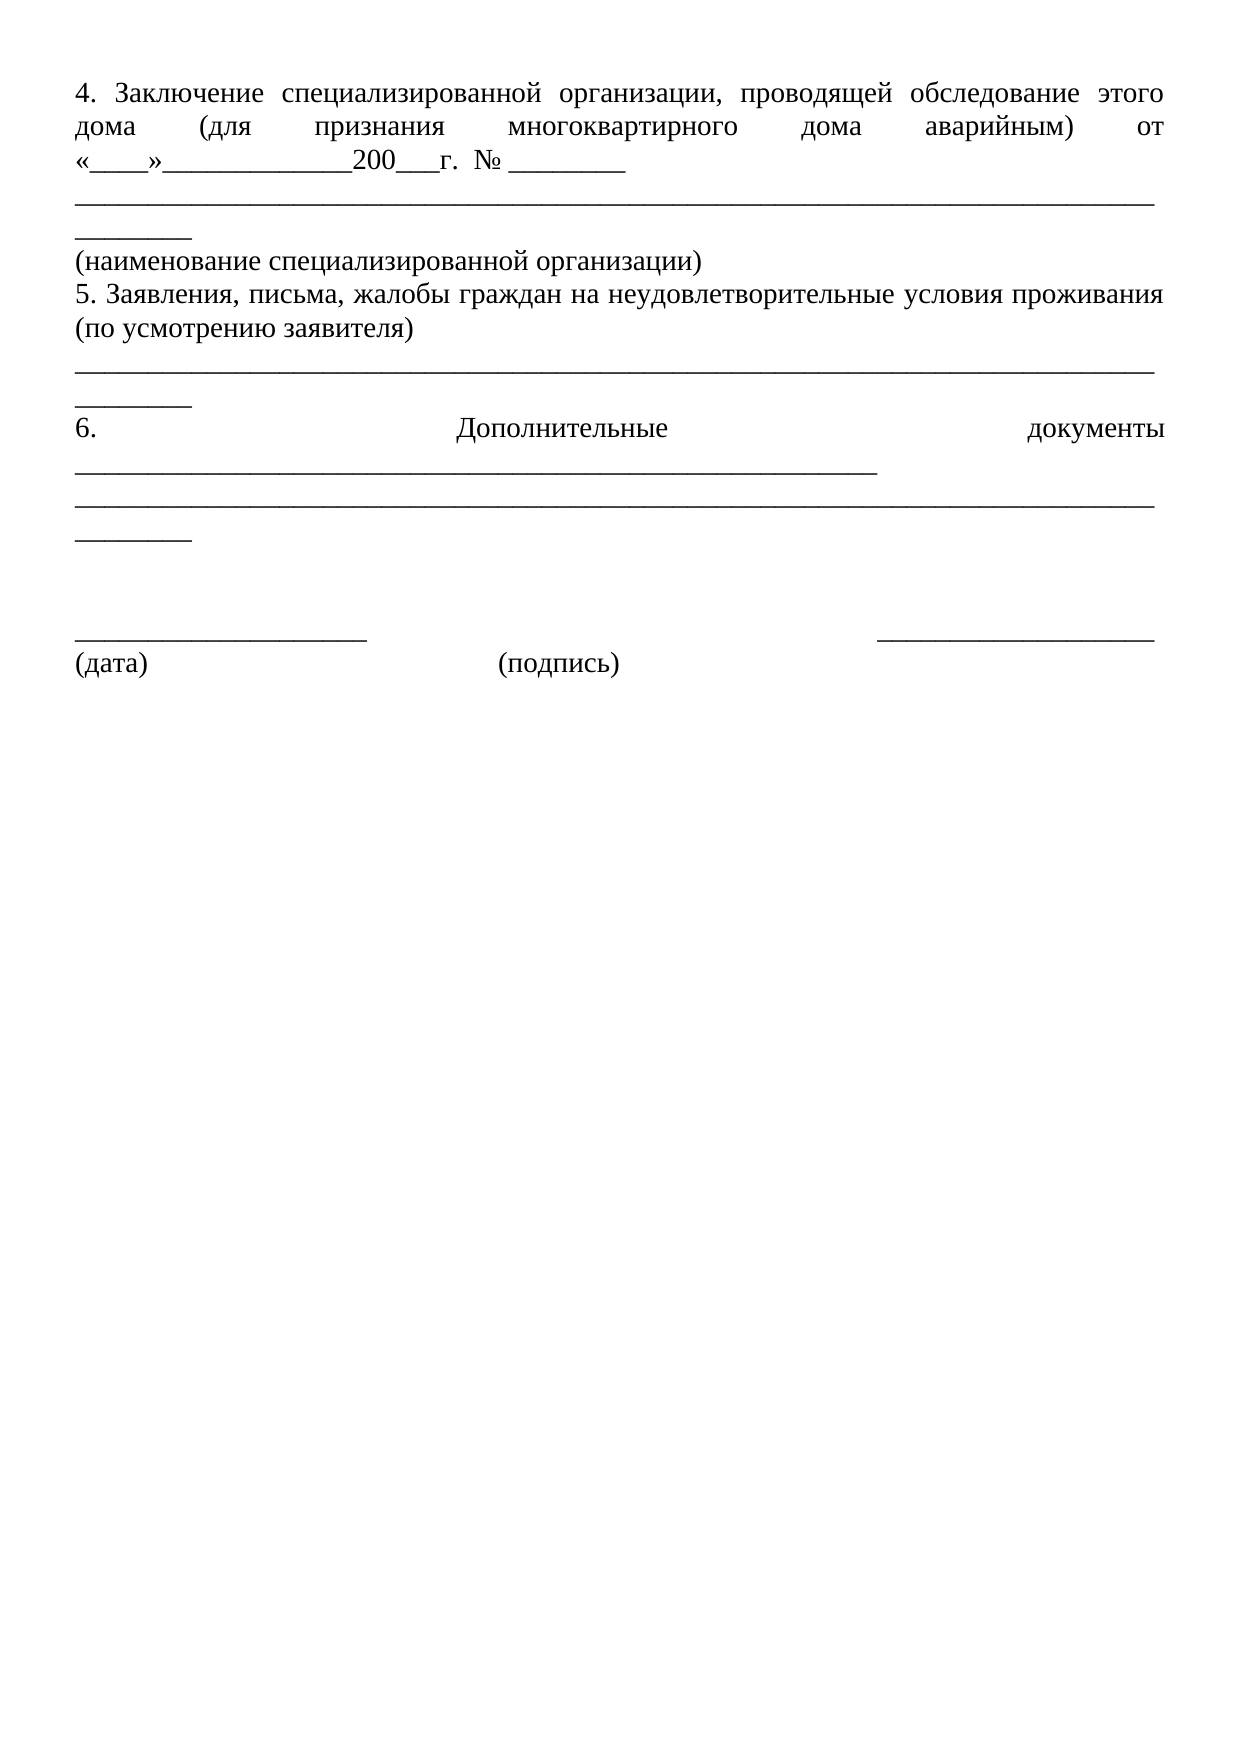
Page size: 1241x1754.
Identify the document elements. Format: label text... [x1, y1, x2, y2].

text __________________________________________________________________________________ [75, 477, 1165, 544]
text (дата) (подпись) [75, 645, 1165, 679]
text 5. Заявления, письма, жалобы граждан на неудовлетворительные условия проживания (по усмотрению заявителя) [75, 276, 1165, 343]
text __________________________________________________________________________________ [75, 343, 1165, 410]
text __________________________________________________________________________________ [75, 176, 1165, 243]
text ____________________ ___________________ [75, 612, 1165, 645]
text 4. Заключение специализированной организации, проводящей обследование этого дома (для признания многоквартирного дома аварийным) от «____»_____________200___г. № ________ [75, 75, 1165, 176]
text (наименование специализированной организации) [75, 243, 1165, 276]
text 6. Дополнительные документы _______________________________________________________ [75, 410, 1165, 477]
